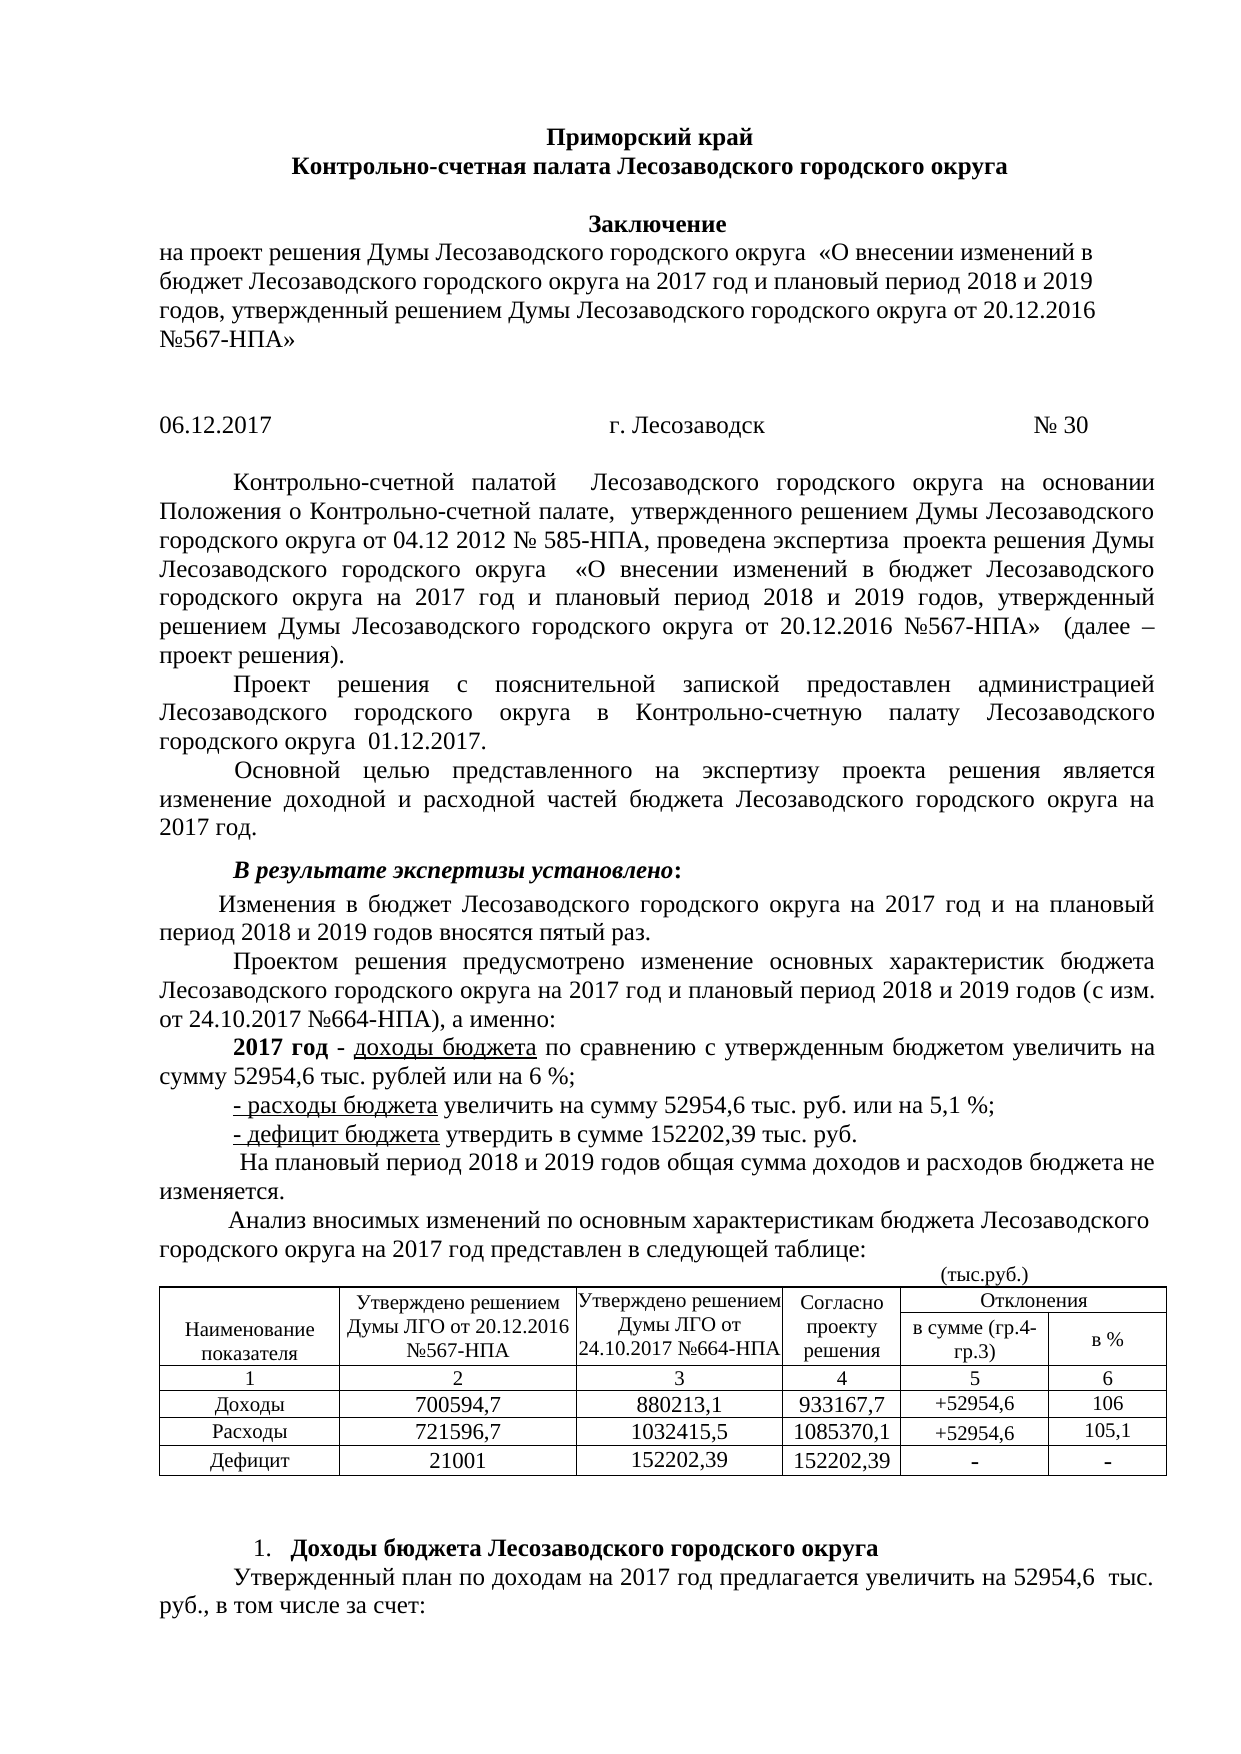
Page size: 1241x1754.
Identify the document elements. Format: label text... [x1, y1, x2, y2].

text Приморский край [148, 122, 1152, 151]
text Контрольно-счетная палата Лесозаводского городского округа [148, 151, 1152, 180]
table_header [148, 209, 1167, 1619]
